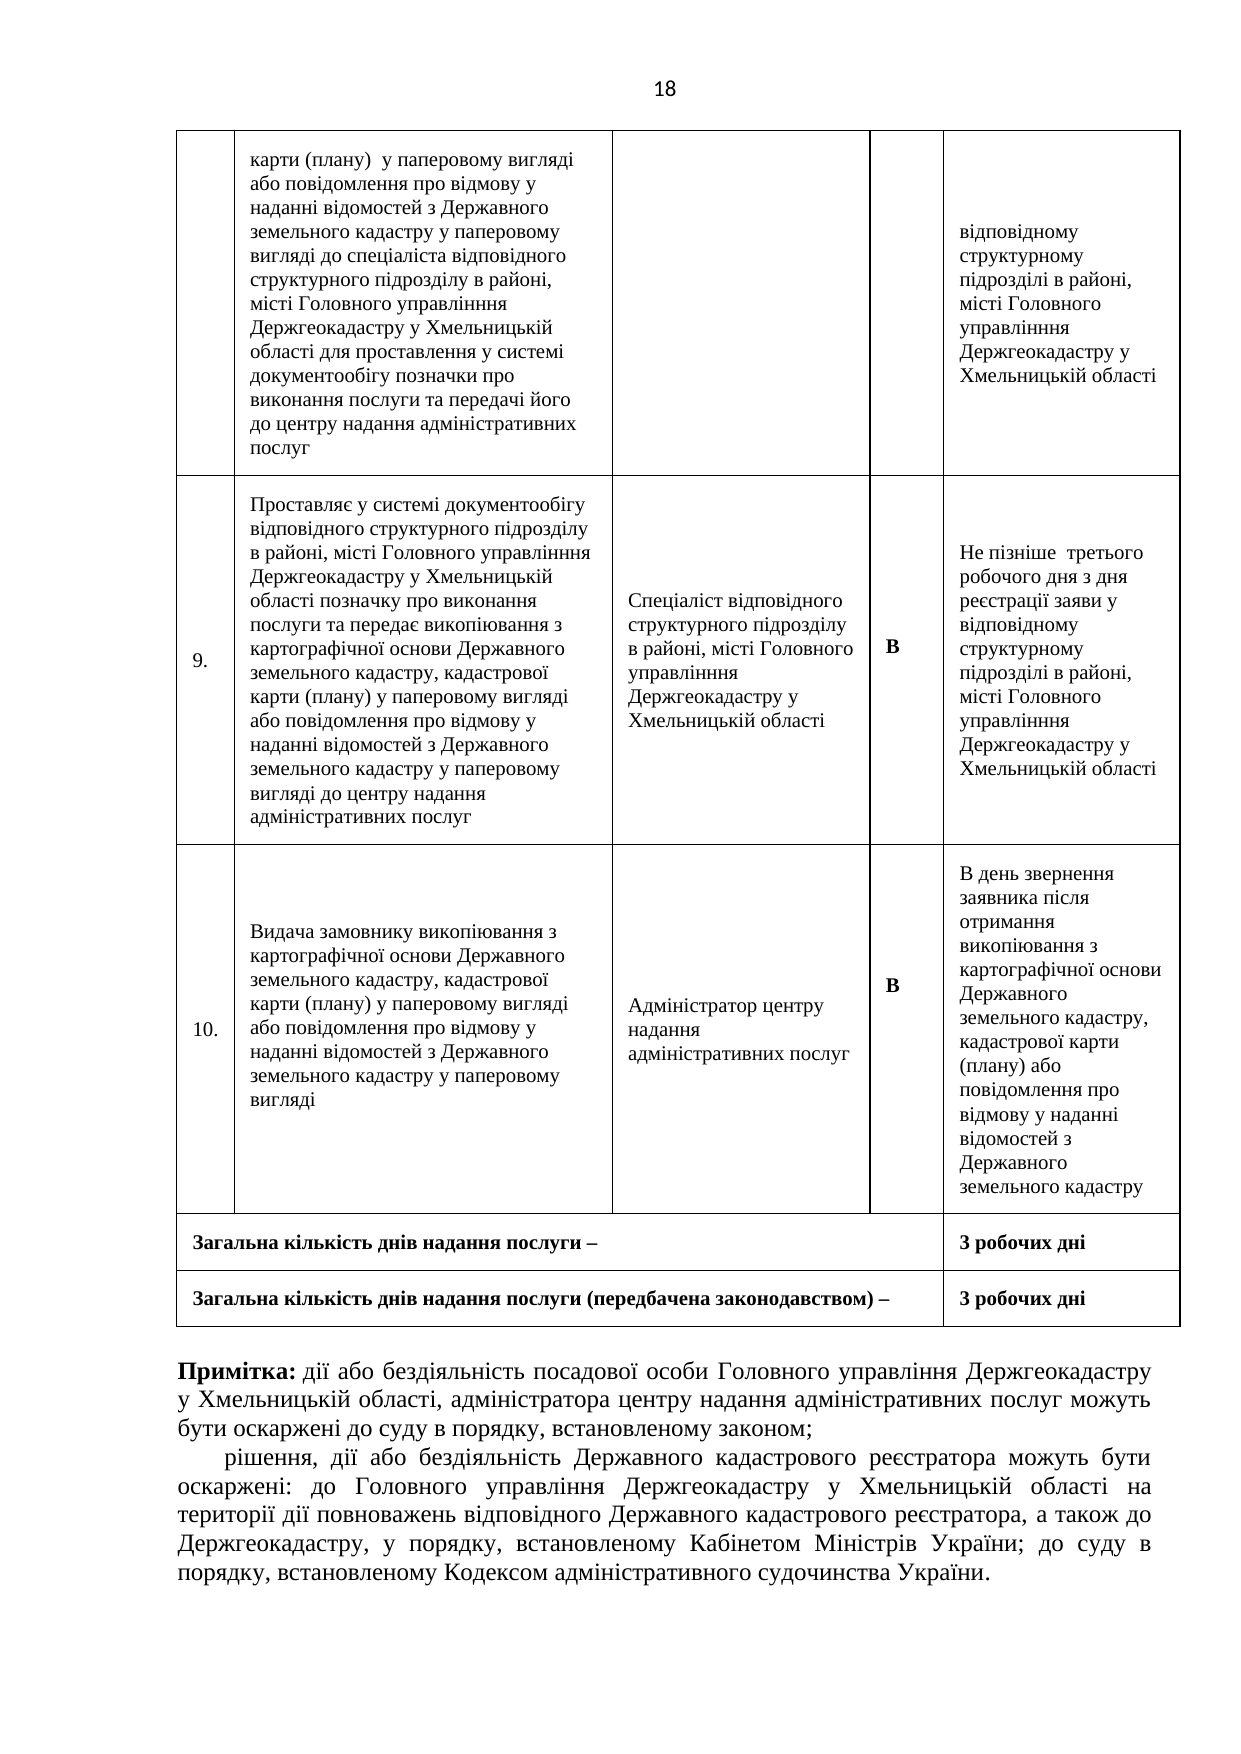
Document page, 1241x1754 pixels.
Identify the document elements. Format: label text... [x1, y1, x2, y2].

table_cell 3 робочих дні [944, 1271, 1179, 1326]
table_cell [235, 131, 612, 475]
table_cell В день звернення заявника після отримання викопіювання з картографічної основи Державного земельного кадастру, кадастрової карти (плану) або повідомлення про відмову у наданні відомостей з Державного земельного кадастру [944, 845, 1179, 1213]
table_cell Адміністратор центру надання адміністративних послуг [613, 845, 869, 1213]
table_cell Загальна кількість днів надання послуги (передбачена законодавством) – [177, 1271, 943, 1326]
table_cell В [871, 131, 943, 475]
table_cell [613, 131, 869, 475]
text Примітка: дії або бездіяльність посадової особи Головного управління Держгеокадастру у Хмельницькій області, адміністратора центру надання адміністративних послуг можуть бути оскаржені до суду в порядку, встановленому законом; [177, 1356, 1152, 1442]
table_cell 3 робочих дні [944, 1214, 1179, 1270]
table_cell 8. [177, 131, 234, 475]
table_cell Проставляє у системі документообігу відповідного структурного підрозділу в районі, місті Головного управлінння Держгеокадастру у Хмельницькій області позначку про виконання послуги та передає викопіювання з картографічної основи Державного земельного кадастру, кадастрової карти (плану) у паперовому вигляді або повідомлення про відмову у наданні відомостей з Державного земельного кадастру у паперовому вигляді до центру надання адміністративних послуг [235, 476, 612, 844]
table_cell 10. [177, 845, 234, 1213]
table_cell Видача замовнику викопіювання з картографічної основи Державного земельного кадастру, кадастрової карти (плану) у паперовому вигляді або повідомлення про відмову у наданні відомостей з Державного земельного кадастру у паперовому вигляді [235, 845, 612, 1213]
text рішення, дії або бездіяльність Державного кадастрового реєстратора можуть бути оскаржені: до Головного управління Держгеокадастру у Хмельницькій області на території дії повноважень відповідного Державного кадастрового реєстратора, а також до Держгеокадастру, у порядку, встановленому Кабінетом Міністрів України; до суду в порядку, встановленому Кодексом адміністративного судочинства України. [177, 1442, 1152, 1586]
table_cell Загальна кількість днів надання послуги – [177, 1214, 943, 1270]
table_cell В [871, 845, 943, 1213]
table_cell В [871, 476, 943, 844]
table_cell Спеціаліст відповідного структурного підрозділу в районі, місті Головного управлінння Держгеокадастру у Хмельницькій області [613, 476, 869, 844]
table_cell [944, 131, 1179, 475]
table_cell 9. [177, 476, 234, 844]
